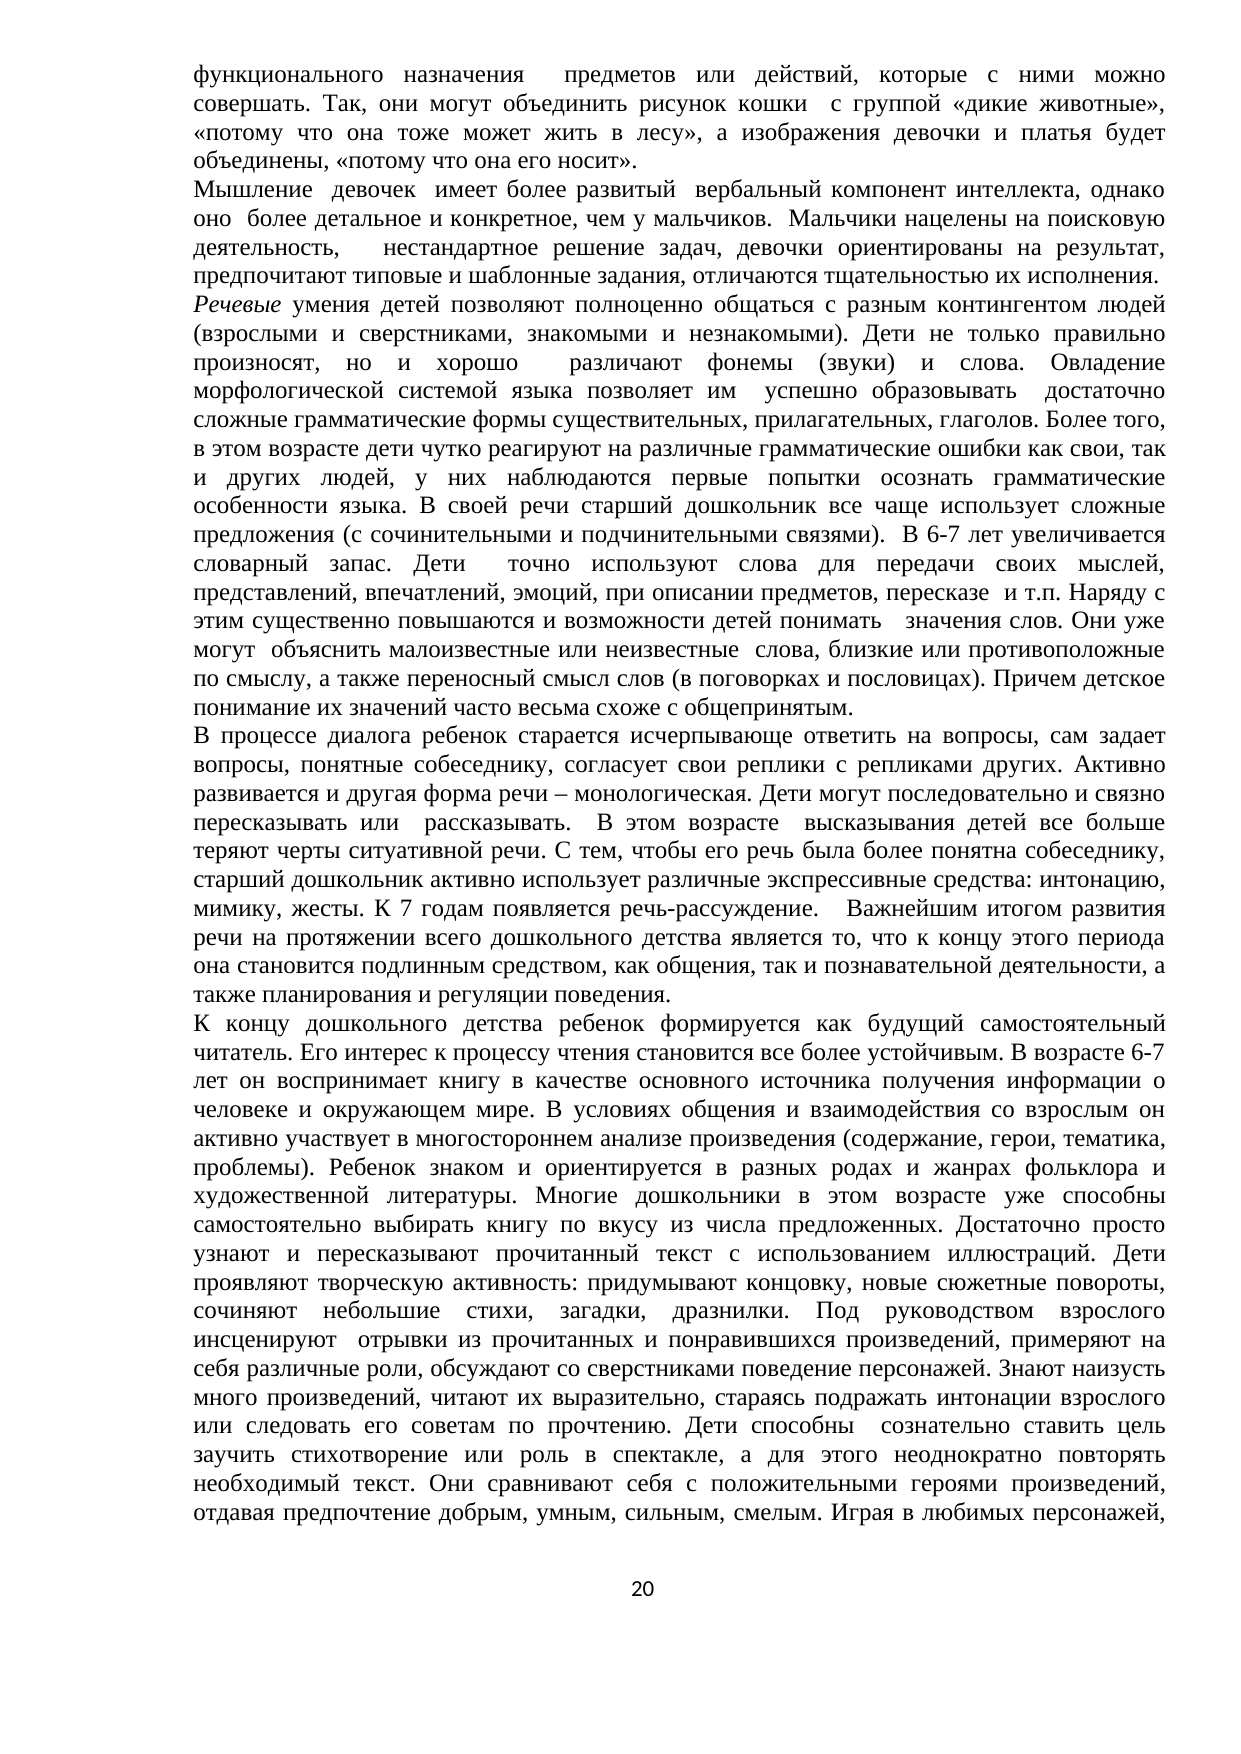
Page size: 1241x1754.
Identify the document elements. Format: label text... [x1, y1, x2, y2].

list Мышление девочек имеет более развитый вербальный компонент интеллекта, однако оно более детальное и конкретное, чем у мальчиков. Мальчики нацелены на поисковую деятельность, нестандартное решение задач, девочки ориентированы на результат, предпочитают типовые и шаблонные задания, отличаются тщательностью их исполнения. [193, 174, 1167, 289]
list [193, 59, 1167, 174]
list Речевые умения детей позволяют полноценно общаться с разным контингентом людей (взрослыми и сверстниками, знакомыми и незнакомыми). Дети не только правильно произносят, но и хорошо различают фонемы (звуки) и слова. Овладение морфологической системой языка позволяет им успешно образовывать достаточно сложные грамматические формы существительных, прилагательных, глаголов. Более того, в этом возрасте дети чутко реагируют на различные грамматические ошибки как свои, так и других людей, у них наблюдаются первые попытки осознать грамматические особенности языка. В своей речи старший дошкольник все чаще использует сложные предложения (с сочинительными и подчинительными связями). В 6-7 лет увеличивается словарный запас. Дети точно используют слова для передачи своих мыслей, представлений, впечатлений, эмоций, при описании предметов, пересказе и т.п. Наряду с этим существенно повышаются и возможности детей понимать значения слов. Они уже могут объяснить малоизвестные или неизвестные слова, близкие или противоположные по смыслу, а также переносный смысл слов (в поговорках и пословицах). Причем детское понимание их значений часто весьма схоже с общепринятым. [193, 289, 1167, 720]
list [193, 1008, 1167, 1525]
list В процессе диалога ребенок старается исчерпывающе ответить на вопросы, сам задает вопросы, понятные собеседнику, согласует свои реплики с репликами других. Активно развивается и другая форма речи – монологическая. Дети могут последовательно и связно пересказывать или рассказывать. В этом возрасте высказывания детей все больше теряют черты ситуативной речи. С тем, чтобы его речь была более понятна собеседнику, старший дошкольник активно использует различные экспрессивные средства: интонацию, мимику, жесты. К 7 годам появляется речь-рассуждение. Важнейшим итогом развития речи на протяжении всего дошкольного детства является то, что к концу этого периода она становится подлинным средством, как общения, так и познавательной деятельности, а также планирования и регуляции поведения. [193, 720, 1167, 1008]
